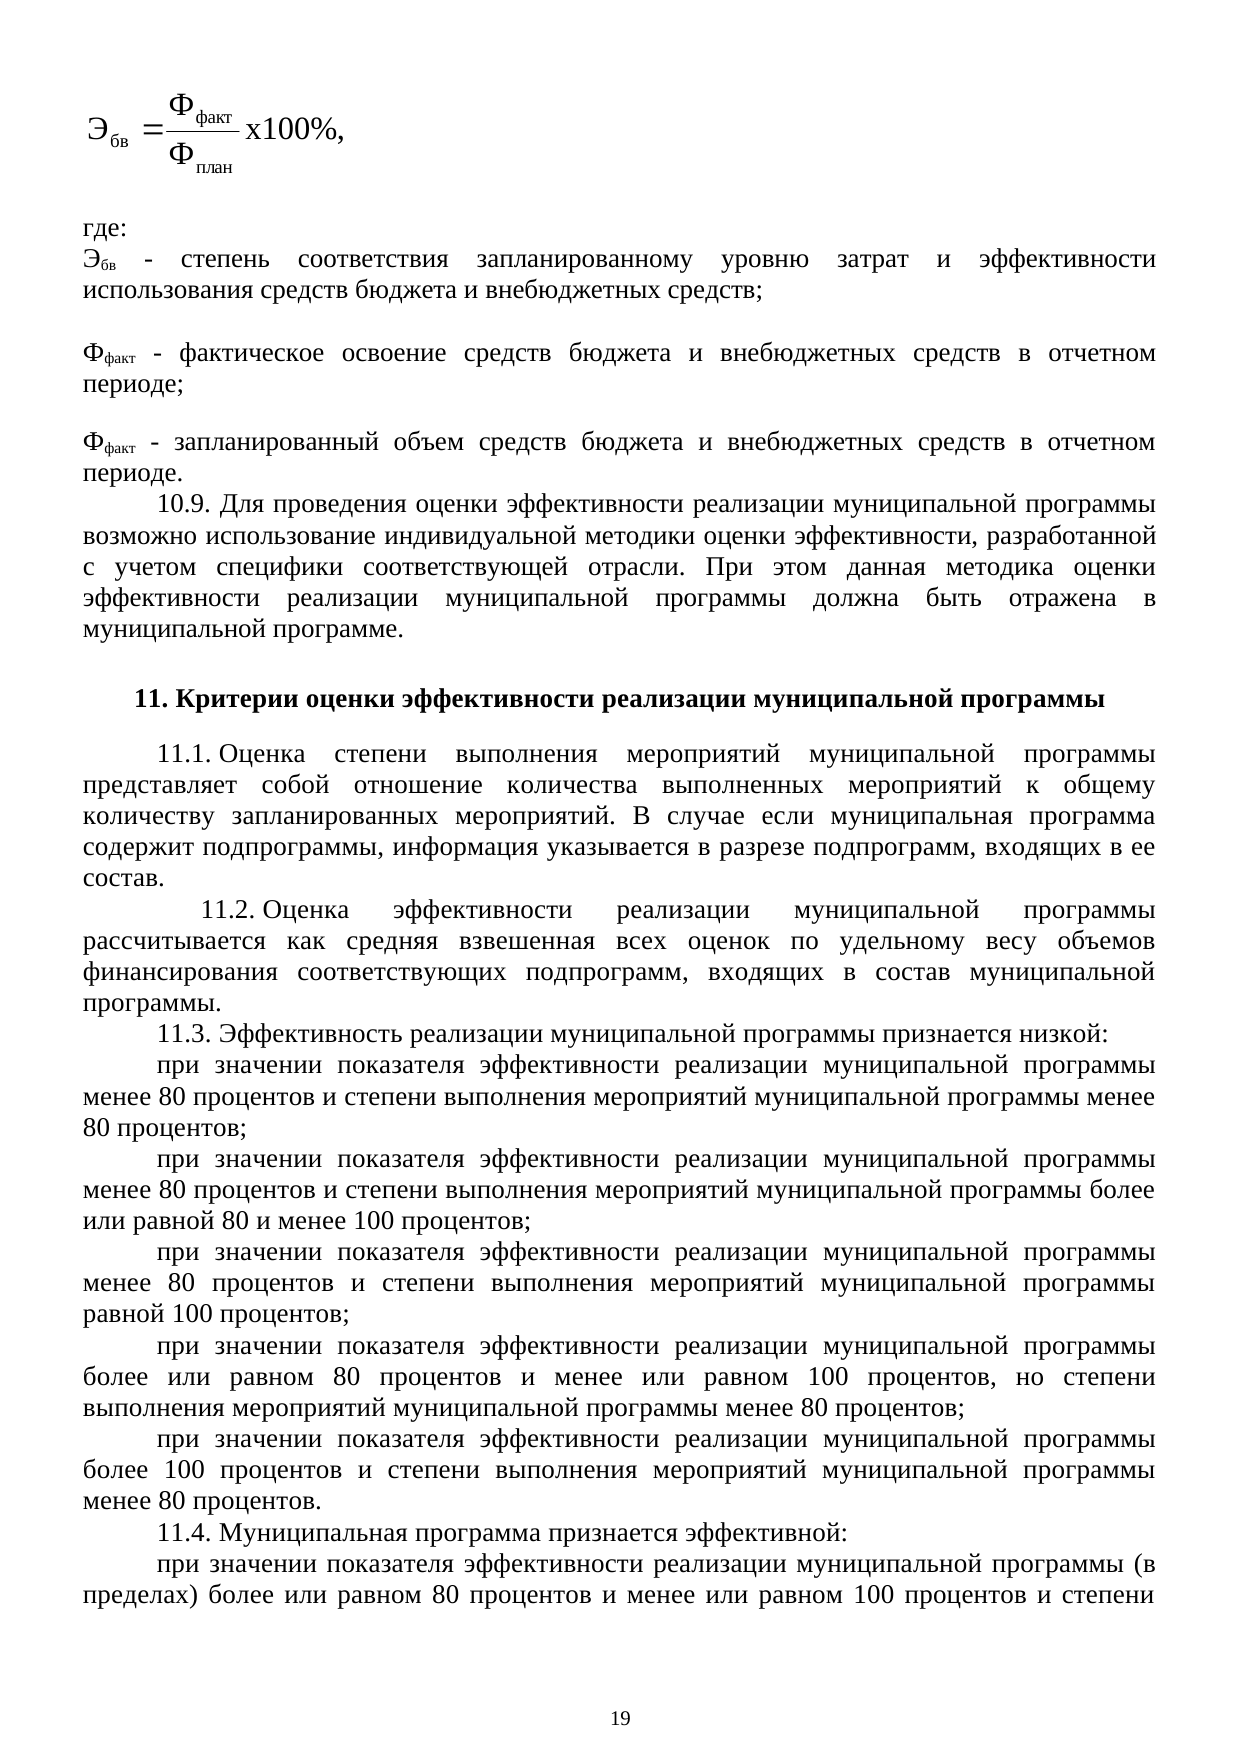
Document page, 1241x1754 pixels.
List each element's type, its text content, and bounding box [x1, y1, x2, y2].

text 11.2. Оценка эффективности реализации муниципальной программы рассчитывается как средняя взвешенная всех оценок по удельному весу объемов финансирования соответствующих подпрограмм, входящих в состав муниципальной программы. [83, 893, 1157, 1017]
text Ффакт - запланированный объем средств бюджета и внебюджетных средств в отчетном периоде. [83, 425, 1157, 488]
text при значении показателя эффективности реализации муниципальной программы менее 80 процентов и степени выполнения мероприятий муниципальной программы более или равной 80 и менее 100 процентов; [83, 1142, 1157, 1235]
text 11.3. Эффективность реализации муниципальной программы признается низкой: [83, 1017, 1157, 1048]
text где: [83, 211, 1157, 242]
text при значении показателя эффективности реализации муниципальной программы менее 80 процентов и степени выполнения мероприятий муниципальной программы равной 100 процентов; [83, 1235, 1157, 1329]
text 11.1. Оценка степени выполнения мероприятий муниципальной программы представляет собой отношение количества выполненных мероприятий к общему количеству запланированных мероприятий. В случае если муниципальная программа содержит подпрограммы, информация указывается в разрезе подпрограмм, входящих в ее состав. [83, 737, 1157, 893]
text 10.9. Для проведения оценки эффективности реализации муниципальной программы возможно использование индивидуальной методики оценки эффективности, разработанной с учетом специфики соответствующей отрасли. При этом данная методика оценки эффективности реализации муниципальной программы должна быть отражена в муниципальной программе. [83, 488, 1157, 643]
text при значении показателя эффективности реализации муниципальной программы менее 80 процентов и степени выполнения мероприятий муниципальной программы менее 80 процентов; [83, 1048, 1157, 1142]
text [83, 1547, 1157, 1609]
text Ффакт - фактическое освоение средств бюджета и внебюджетных средств в отчетном периоде; [83, 336, 1157, 398]
text 11.4. Муниципальная программа признается эффективной: [83, 1516, 1157, 1547]
text Эбв - степень соответствия запланированному уровню затрат и эффективности использования средств бюджета и внебюджетных средств; [83, 242, 1157, 305]
text при значении показателя эффективности реализации муниципальной программы более 100 процентов и степени выполнения мероприятий муниципальной программы менее 80 процентов. [83, 1422, 1157, 1516]
text 11. Критерии оценки эффективности реализации муниципальной программы [83, 682, 1157, 713]
text при значении показателя эффективности реализации муниципальной программы более или равном 80 процентов и менее или равном 100 процентов, но степени выполнения мероприятий муниципальной программы менее 80 процентов; [83, 1329, 1157, 1422]
